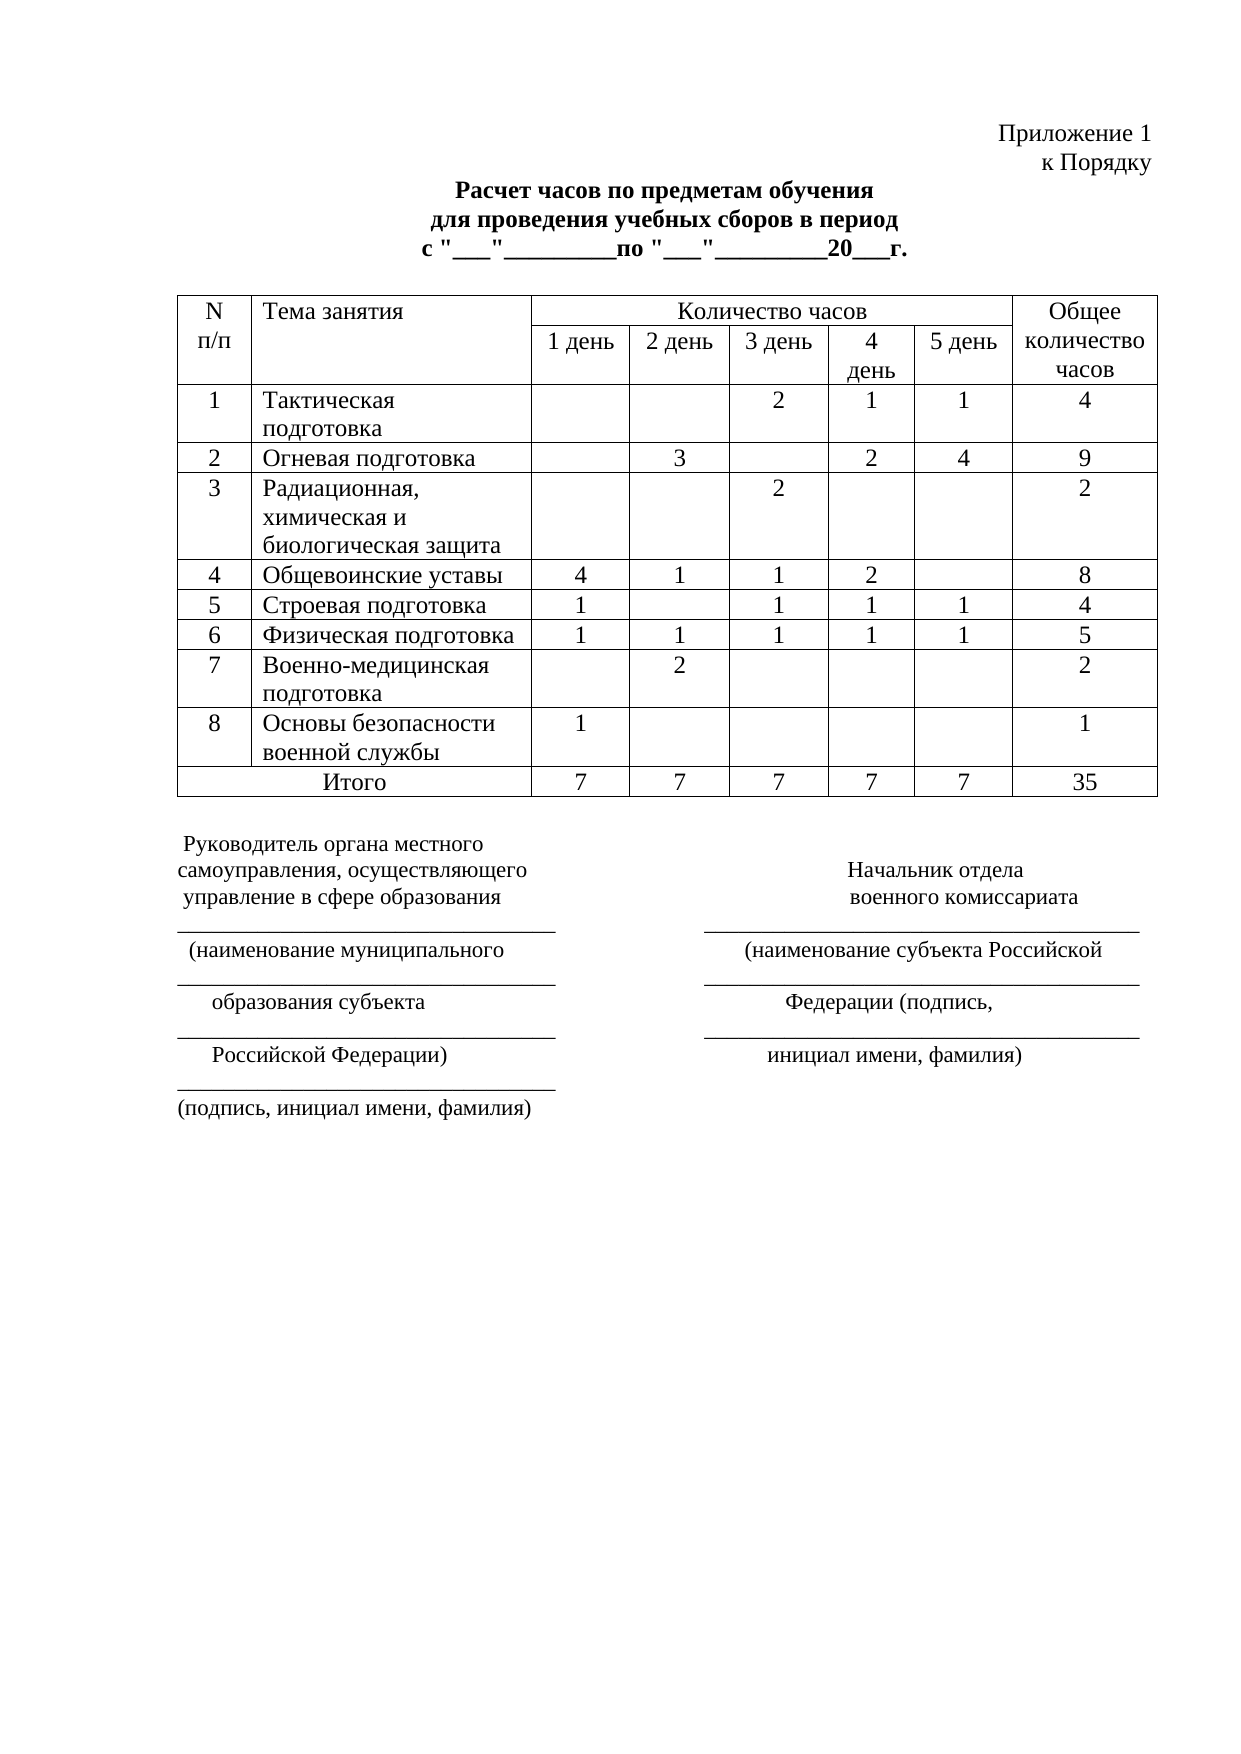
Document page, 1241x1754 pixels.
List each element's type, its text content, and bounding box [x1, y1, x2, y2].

table_cell 1 [532, 590, 629, 619]
table_cell 1 [1013, 708, 1157, 766]
table_cell 1 день [532, 326, 629, 384]
text Российской Федерации) инициал имени, фамилия) [177, 1041, 1152, 1067]
table_cell [915, 708, 1012, 766]
table_cell 2 [1013, 650, 1157, 707]
table_cell Общевоинские уставы [252, 560, 531, 589]
table_cell [532, 650, 629, 707]
table_cell [915, 650, 1012, 707]
table_cell 7 [532, 767, 629, 796]
table_cell 35 [1013, 767, 1157, 796]
table_cell 2 [829, 443, 914, 472]
text _________________________________ [177, 1067, 1152, 1094]
table_cell 2 [1013, 473, 1157, 559]
text управление в сфере образования военного комиссариата [177, 883, 1152, 909]
text к Порядку [177, 147, 1152, 176]
text Руководитель органа местного [177, 830, 1152, 857]
table_cell 3 день [730, 326, 828, 384]
table_cell 8 [178, 708, 251, 766]
table_cell 4 [532, 560, 629, 589]
table_cell 2 [730, 385, 828, 442]
table_cell 1 [915, 590, 1012, 619]
table_cell 2 [630, 650, 729, 707]
table_cell Итого [178, 767, 531, 796]
table_cell 7 [915, 767, 1012, 796]
text (наименование муниципального (наименование субъекта Российской [177, 936, 1152, 962]
subtitle Расчет часов по предметам обучения для проведения учебных сборов в период с "___"_________по "___"_________20___г. [177, 176, 1152, 262]
table_cell [630, 473, 729, 559]
table_cell [915, 473, 1012, 559]
table_cell 4 [1013, 590, 1157, 619]
table_cell 7 [829, 767, 914, 796]
text _________________________________ ______________________________________ [177, 962, 1152, 988]
table_cell [730, 443, 828, 472]
table_cell 4 [178, 560, 251, 589]
table_cell 1 [730, 560, 828, 589]
table_cell [630, 385, 729, 442]
table_cell 1 [532, 620, 629, 649]
table_cell 3 [178, 473, 251, 559]
table_cell 8 [1013, 560, 1157, 589]
text самоуправления, осуществляющего Начальник отдела [177, 857, 1152, 883]
table_cell 1 [829, 620, 914, 649]
table_cell [630, 708, 729, 766]
table_cell [915, 560, 1012, 589]
table_cell 1 [829, 590, 914, 619]
table_cell [532, 443, 629, 472]
table_cell 1 [178, 385, 251, 442]
table_cell 7 [730, 767, 828, 796]
table_cell Физическая подготовка [252, 620, 531, 649]
table_cell 1 [730, 590, 828, 619]
table_cell 1 [915, 385, 1012, 442]
table_cell 6 [178, 620, 251, 649]
table_cell 5 день [915, 326, 1012, 384]
table_cell 9 [1013, 443, 1157, 472]
table_cell 1 [630, 560, 729, 589]
table_cell 4 день [829, 326, 914, 384]
table_cell 1 [915, 620, 1012, 649]
table_cell 1 [532, 708, 629, 766]
table_cell [730, 650, 828, 707]
table_cell 5 [1013, 620, 1157, 649]
table_header Количество часов [532, 296, 1012, 325]
text (подпись, инициал имени, фамилия) [177, 1094, 1152, 1120]
text _________________________________ ______________________________________ [177, 909, 1152, 936]
text образования субъекта Федерации (подпись, [177, 988, 1152, 1015]
table_cell Огневая подготовка [252, 443, 531, 472]
table_cell 2 [730, 473, 828, 559]
table_cell 1 [829, 385, 914, 442]
table_cell 7 [178, 650, 251, 707]
table_cell 4 [1013, 385, 1157, 442]
table_cell 1 [730, 620, 828, 649]
table_cell 1 [630, 620, 729, 649]
table_cell 7 [630, 767, 729, 796]
text Приложение 1 [177, 118, 1152, 147]
table_cell 5 [178, 590, 251, 619]
table_cell [829, 650, 914, 707]
table_cell 3 [630, 443, 729, 472]
table_cell Тактическая подготовка [252, 385, 531, 442]
table_cell [730, 708, 828, 766]
table_cell Основы безопасности военной службы [252, 708, 531, 766]
table_cell 2 [829, 560, 914, 589]
table_cell Военно-медицинская подготовка [252, 650, 531, 707]
table_cell 2 день [630, 326, 729, 384]
table_header N п/п [178, 296, 251, 384]
table_header Общее количество часов [1013, 296, 1157, 384]
table_header Тема занятия [252, 296, 531, 384]
table_cell Строевая подготовка [252, 590, 531, 619]
table_cell Радиационная, химическая и биологическая защита [252, 473, 531, 559]
table_cell [829, 708, 914, 766]
table_cell 4 [915, 443, 1012, 472]
table_cell [829, 473, 914, 559]
text _________________________________ ______________________________________ [177, 1015, 1152, 1041]
table_cell [532, 385, 629, 442]
table_cell 2 [178, 443, 251, 472]
table_cell [630, 590, 729, 619]
table_cell [532, 473, 629, 559]
